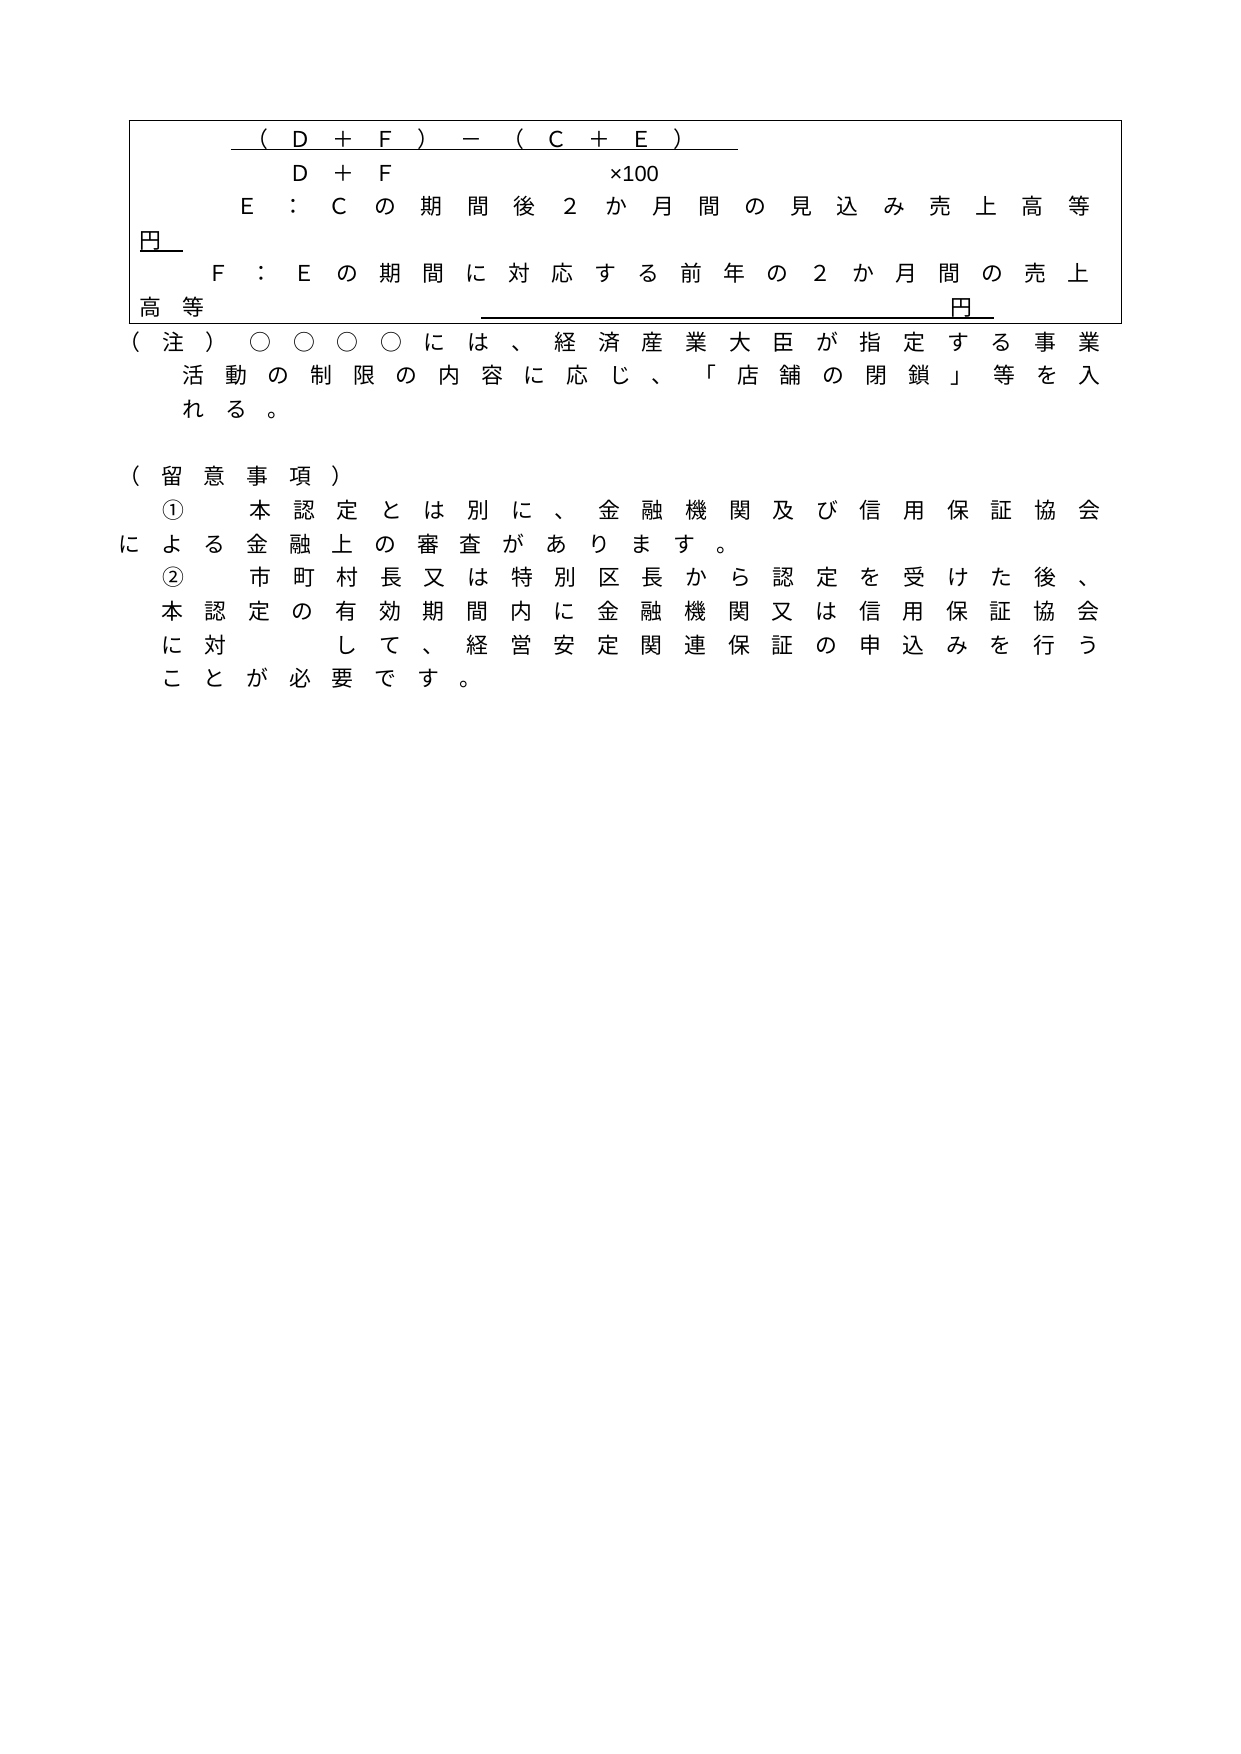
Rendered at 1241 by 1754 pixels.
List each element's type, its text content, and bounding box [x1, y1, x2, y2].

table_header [130, 121, 1121, 323]
text ② 市町村長又は特別区長から認定を受けた後、本認定の有効期間内に金融機関又は信用保証協会に対 して、経営安定関連保証の申込みを行うことが必要です。 [118, 559, 1122, 694]
text （注）○○○○には、経済産業大臣が指定する事業活動の制限の内容に応じ、「店舗の閉鎖」等を入れる。 [118, 324, 1122, 425]
text （留意事項） [118, 458, 1122, 492]
text ① 本認定とは別に、金融機関及び信用保証協会による金融上の審査があります。 [118, 492, 1122, 559]
